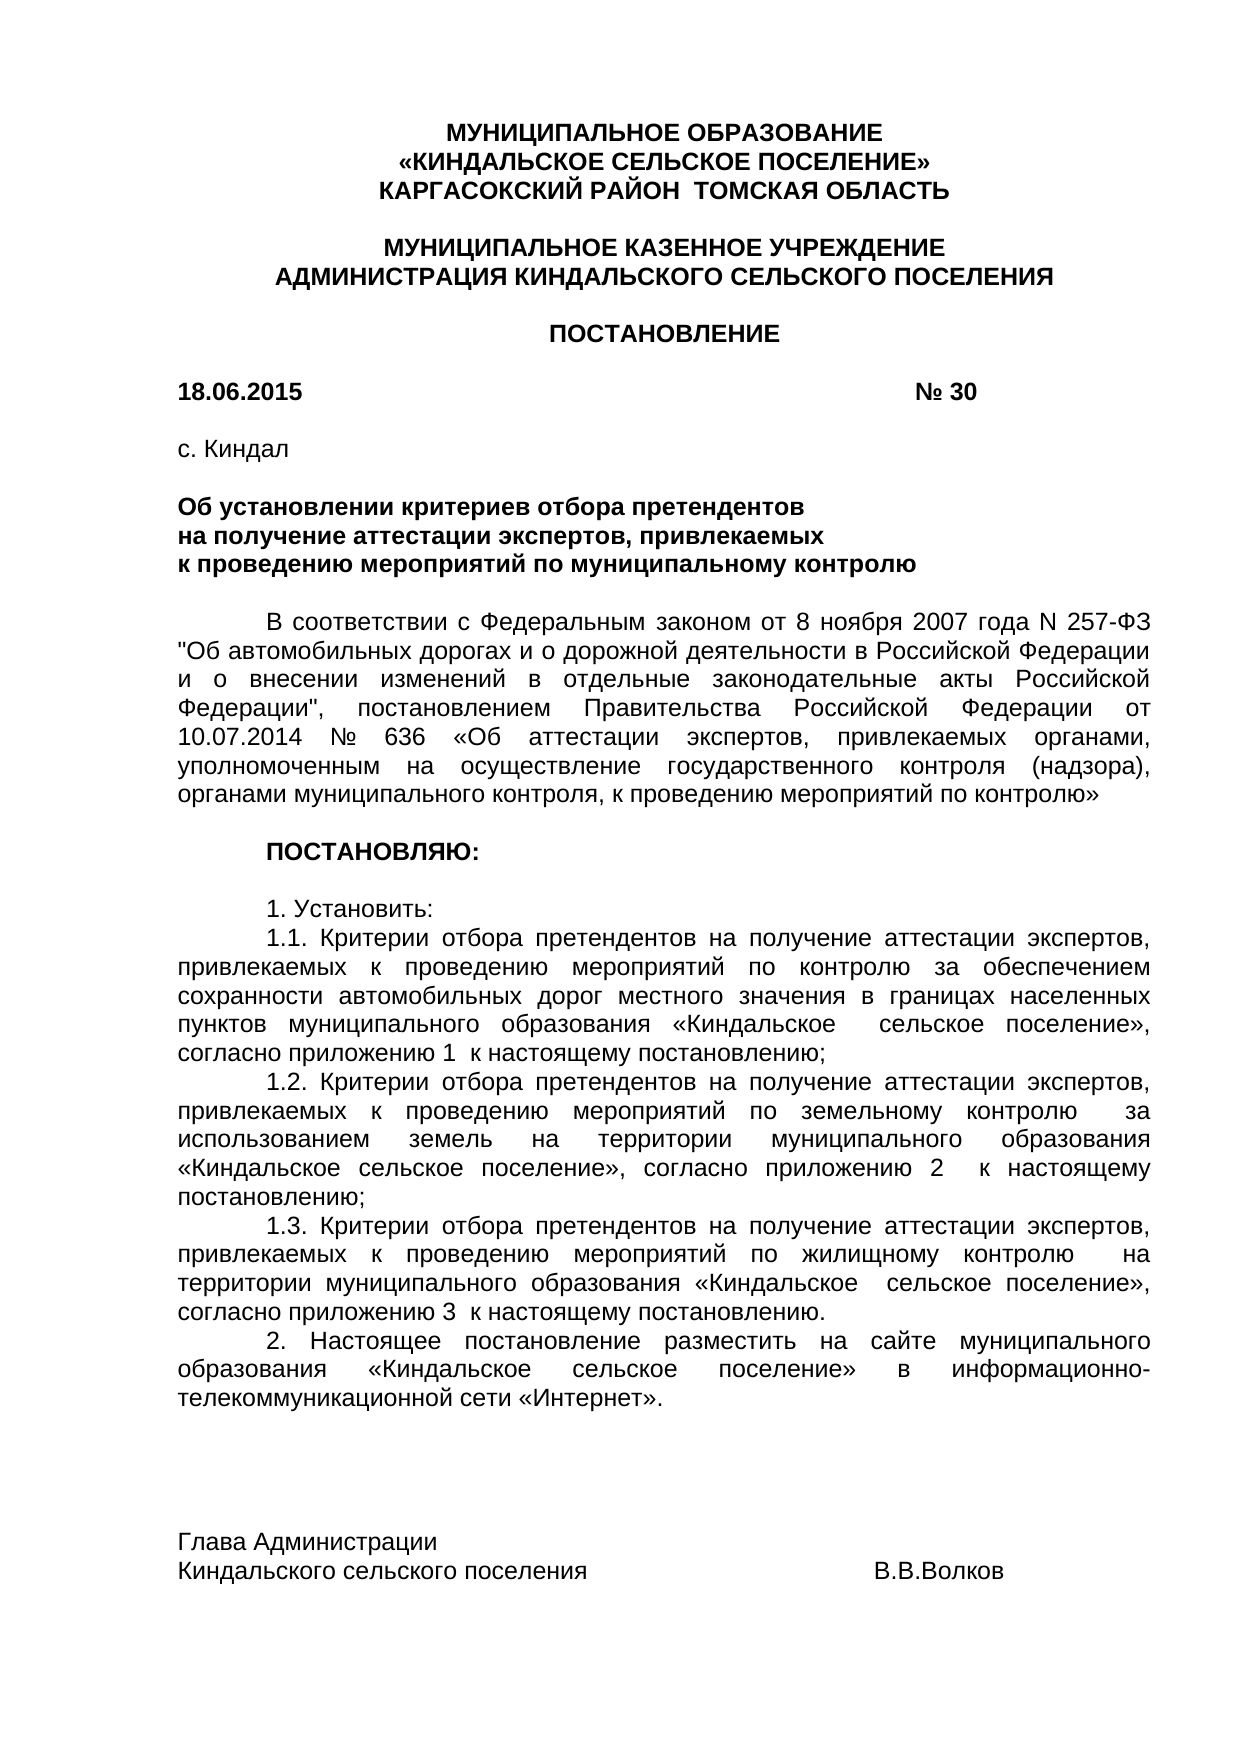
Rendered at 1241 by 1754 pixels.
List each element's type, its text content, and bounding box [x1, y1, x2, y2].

text на получение аттестации экспертов, привлекаемых [177, 521, 1152, 549]
text Об установлении критериев отбора претендентов [177, 492, 1152, 521]
text Киндальского сельского поселения В.В.Волков [177, 1556, 1152, 1584]
text МУНИЦИПАЛЬНОЕ КАЗЕННОЕ УЧРЕЖДЕНИЕ [177, 233, 1152, 262]
text АДМИНИСТРАЦИЯ КИНДАЛЬСКОГО СЕЛЬСКОГО ПОСЕЛЕНИЯ [177, 262, 1152, 291]
text 18.06.2015 № 30 [177, 377, 1152, 406]
text с. Киндал [177, 434, 1152, 463]
text «КИНДАЛЬСКОЕ СЕЛЬСКОЕ ПОСЕЛЕНИЕ» [177, 147, 1152, 176]
text Глава Администрации [177, 1527, 1152, 1556]
text 1. Установить: [177, 894, 1152, 923]
text 1.2. Критерии отбора претендентов на получение аттестации экспертов, привлекаемых к проведению мероприятий по земельному контролю за использованием земель на территории муниципального образования «Киндальское сельское поселение», согласно приложению 2 к настоящему постановлению; [177, 1067, 1152, 1211]
text ПОСТАНОВЛЕНИЕ [177, 319, 1152, 348]
text 2. Настоящее постановление разместить на сайте муниципального образования «Киндальское сельское поселение» в информационно-телекоммуникационной сети «Интернет». [177, 1326, 1152, 1412]
text КАРГАСОКСКИЙ РАЙОН ТОМСКАЯ ОБЛАСТЬ [177, 176, 1152, 204]
text 1.3. Критерии отбора претендентов на получение аттестации экспертов, привлекаемых к проведению мероприятий по жилищному контролю на территории муниципального образования «Киндальское сельское поселение», согласно приложению 3 к настоящему постановлению. [177, 1211, 1152, 1326]
text 1.1. Критерии отбора претендентов на получение аттестации экспертов, привлекаемых к проведению мероприятий по контролю за обеспечением сохранности автомобильных дорог местного значения в границах населенных пунктов муниципального образования «Киндальское сельское поселение», согласно приложению 1 к настоящему постановлению; [177, 923, 1152, 1067]
text ПОСТАНОВЛЯЮ: [177, 837, 1152, 866]
text В соответствии с Федеральным законом от 8 ноября 2007 года N 257-ФЗ "Об автомобильных дорогах и о дорожной деятельности в Российской Федерации и о внесении изменений в отдельные законодательные акты Российской Федерации", постановлением Правительства Российской Федерации от 10.07.2014 № 636 «Об аттестации экспертов, привлекаемых органами, уполномоченным на осуществление государственного контроля (надзора), органами муниципального контроля, к проведению мероприятий по контролю» [177, 607, 1152, 808]
text МУНИЦИПАЛЬНОЕ ОБРАЗОВАНИЕ [177, 118, 1152, 147]
text к проведению мероприятий по муниципальному контролю [177, 549, 1152, 578]
